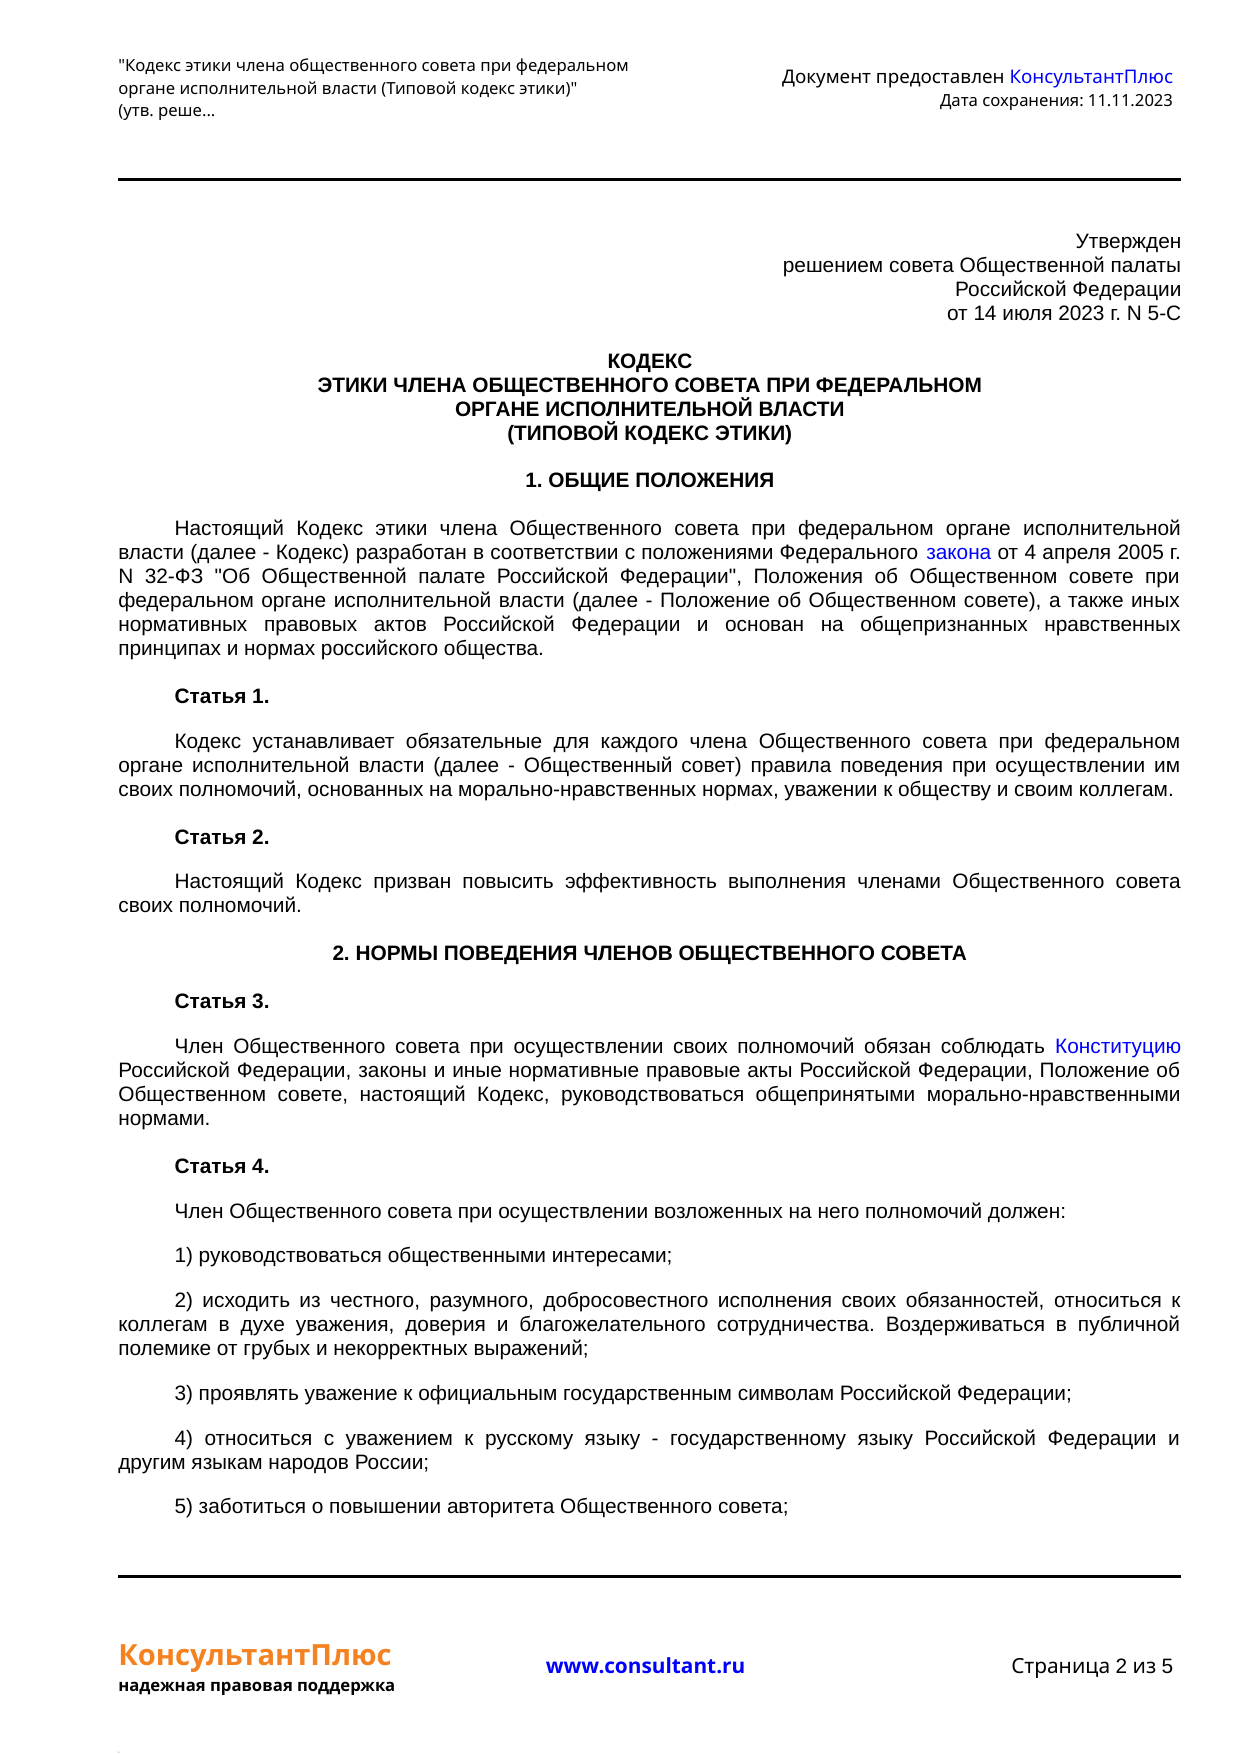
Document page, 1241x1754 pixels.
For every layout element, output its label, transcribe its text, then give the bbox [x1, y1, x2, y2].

title Статья 2. [118, 824, 1181, 848]
text Член Общественного совета при осуществлении возложенных на него полномочий должен: [118, 1198, 1181, 1222]
text Настоящий Кодекс этики члена Общественного совета при федеральном органе исполнительной власти (далее - Кодекс) разработан в соответствии с положениями Федерального закона от 4 апреля 2005 г. N 32-ФЗ "Об Общественной палате Российской Федерации", Положения об Общественном совете при федеральном органе исполнительной власти (далее - Положение об Общественном совете), а также иных нормативных правовых актов Российской Федерации и основан на общепризнанных нравственных принципах и нормах российского общества. [118, 516, 1181, 660]
text 1) руководствоваться общественными интересами; [118, 1243, 1181, 1267]
title 2. НОРМЫ ПОВЕДЕНИЯ ЧЛЕНОВ ОБЩЕСТВЕННОГО СОВЕТА [118, 941, 1181, 965]
title (ТИПОВОЙ КОДЕКС ЭТИКИ) [118, 420, 1181, 444]
title ОРГАНЕ ИСПОЛНИТЕЛЬНОЙ ВЛАСТИ [118, 396, 1181, 420]
title Статья 1. [118, 684, 1181, 708]
title КОДЕКС [118, 348, 1181, 372]
title Статья 3. [118, 989, 1181, 1013]
text 5) заботиться о повышении авторитета Общественного совета; [118, 1494, 1181, 1518]
text Российской Федерации [118, 277, 1181, 301]
text 4) относиться с уважением к русскому языку - государственному языку Российской Федерации и другим языкам народов России; [118, 1426, 1181, 1473]
text Кодекс устанавливает обязательные для каждого члена Общественного совета при федеральном органе исполнительной власти (далее - Общественный совет) правила поведения при осуществлении им своих полномочий, основанных на морально-нравственных нормах, уважении к обществу и своим коллегам. [118, 729, 1181, 801]
text Член Общественного совета при осуществлении своих полномочий обязан соблюдать Конституцию Российской Федерации, законы и иные нормативные правовые акты Российской Федерации, Положение об Общественном совете, настоящий Кодекс, руководствоваться общепринятыми морально-нравственными нормами. [118, 1034, 1181, 1130]
text от 14 июля 2023 г. N 5-С [118, 301, 1181, 324]
text Настоящий Кодекс призван повысить эффективность выполнения членами Общественного совета своих полномочий. [118, 869, 1181, 917]
text Утвержден [118, 229, 1181, 253]
text 2) исходить из честного, разумного, добросовестного исполнения своих обязанностей, относиться к коллегам в духе уважения, доверия и благожелательного сотрудничества. Воздерживаться в публичной полемике от грубых и некорректных выражений; [118, 1288, 1181, 1360]
text решением совета Общественной палаты [118, 253, 1181, 277]
text 3) проявлять уважение к официальным государственным символам Российской Федерации; [118, 1381, 1181, 1405]
title ЭТИКИ ЧЛЕНА ОБЩЕСТВЕННОГО СОВЕТА ПРИ ФЕДЕРАЛЬНОМ [118, 372, 1181, 396]
title 1. ОБЩИЕ ПОЛОЖЕНИЯ [118, 468, 1181, 492]
title Статья 4. [118, 1154, 1181, 1178]
